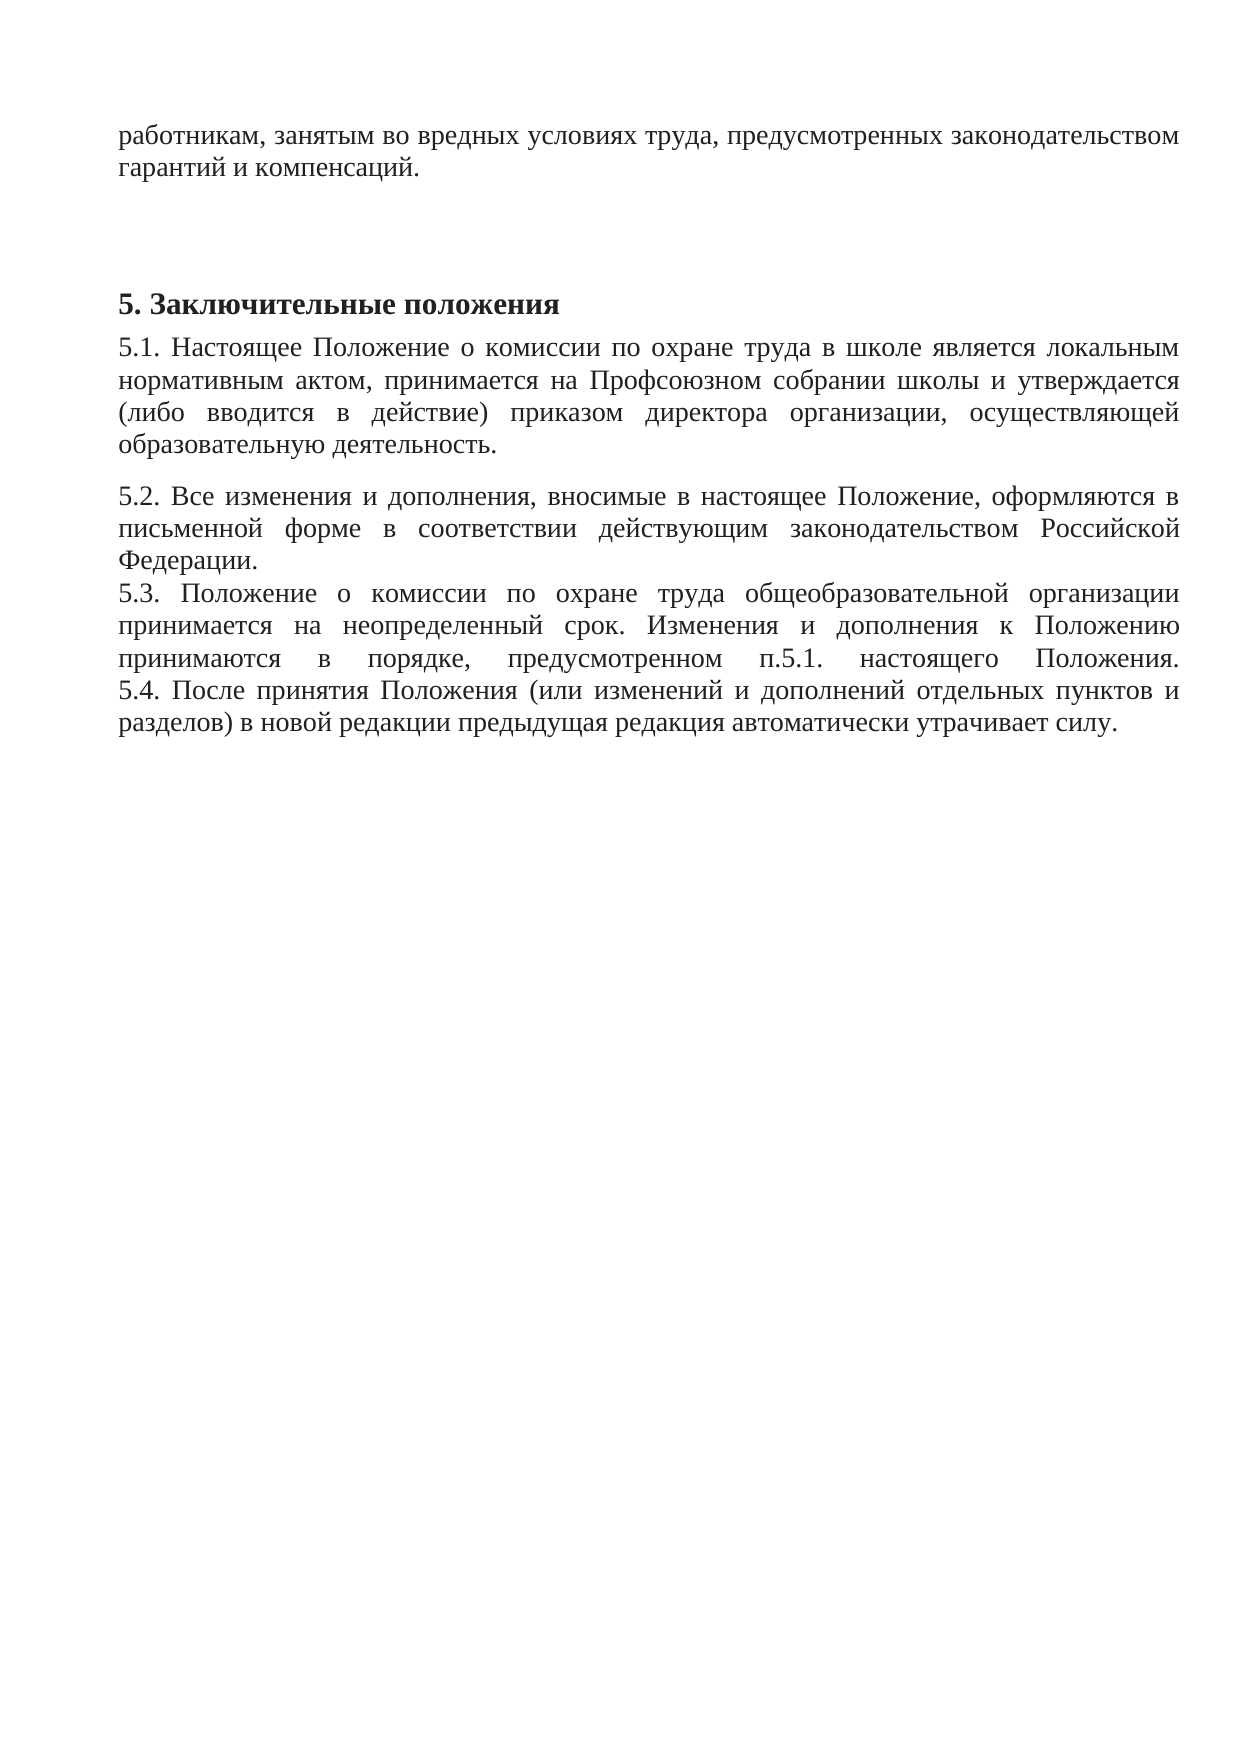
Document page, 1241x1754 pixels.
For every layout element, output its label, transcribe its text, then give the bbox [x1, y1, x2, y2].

text 5.2. Все изменения и дополнения, вносимые в настоящее Положение, оформляются в письменной форме в соответствии действующим законодательством Российской Федерации. 5.3. Положение о комиссии по охране труда общеобразовательной организации принимается на неопределенный срок. Изменения и дополнения к Положению принимаются в порядке, предусмотренном п.5.1. настоящего Положения. 5.4. После принятия Положения (или изменений и дополнений отдельных пунктов и разделов) в новой редакции предыдущая редакция автоматически утрачивает силу. [118, 479, 1181, 738]
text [118, 118, 1181, 183]
text 5.1. Настоящее Положение о комиссии по охране труда в школе является локальным нормативным актом, принимается на Профсоюзном собрании школы и утверждается (либо вводится в действие) приказом директора организации, осуществляющей образовательную деятельность. [118, 330, 1181, 460]
text 5. Заключительные положения [118, 282, 1181, 321]
